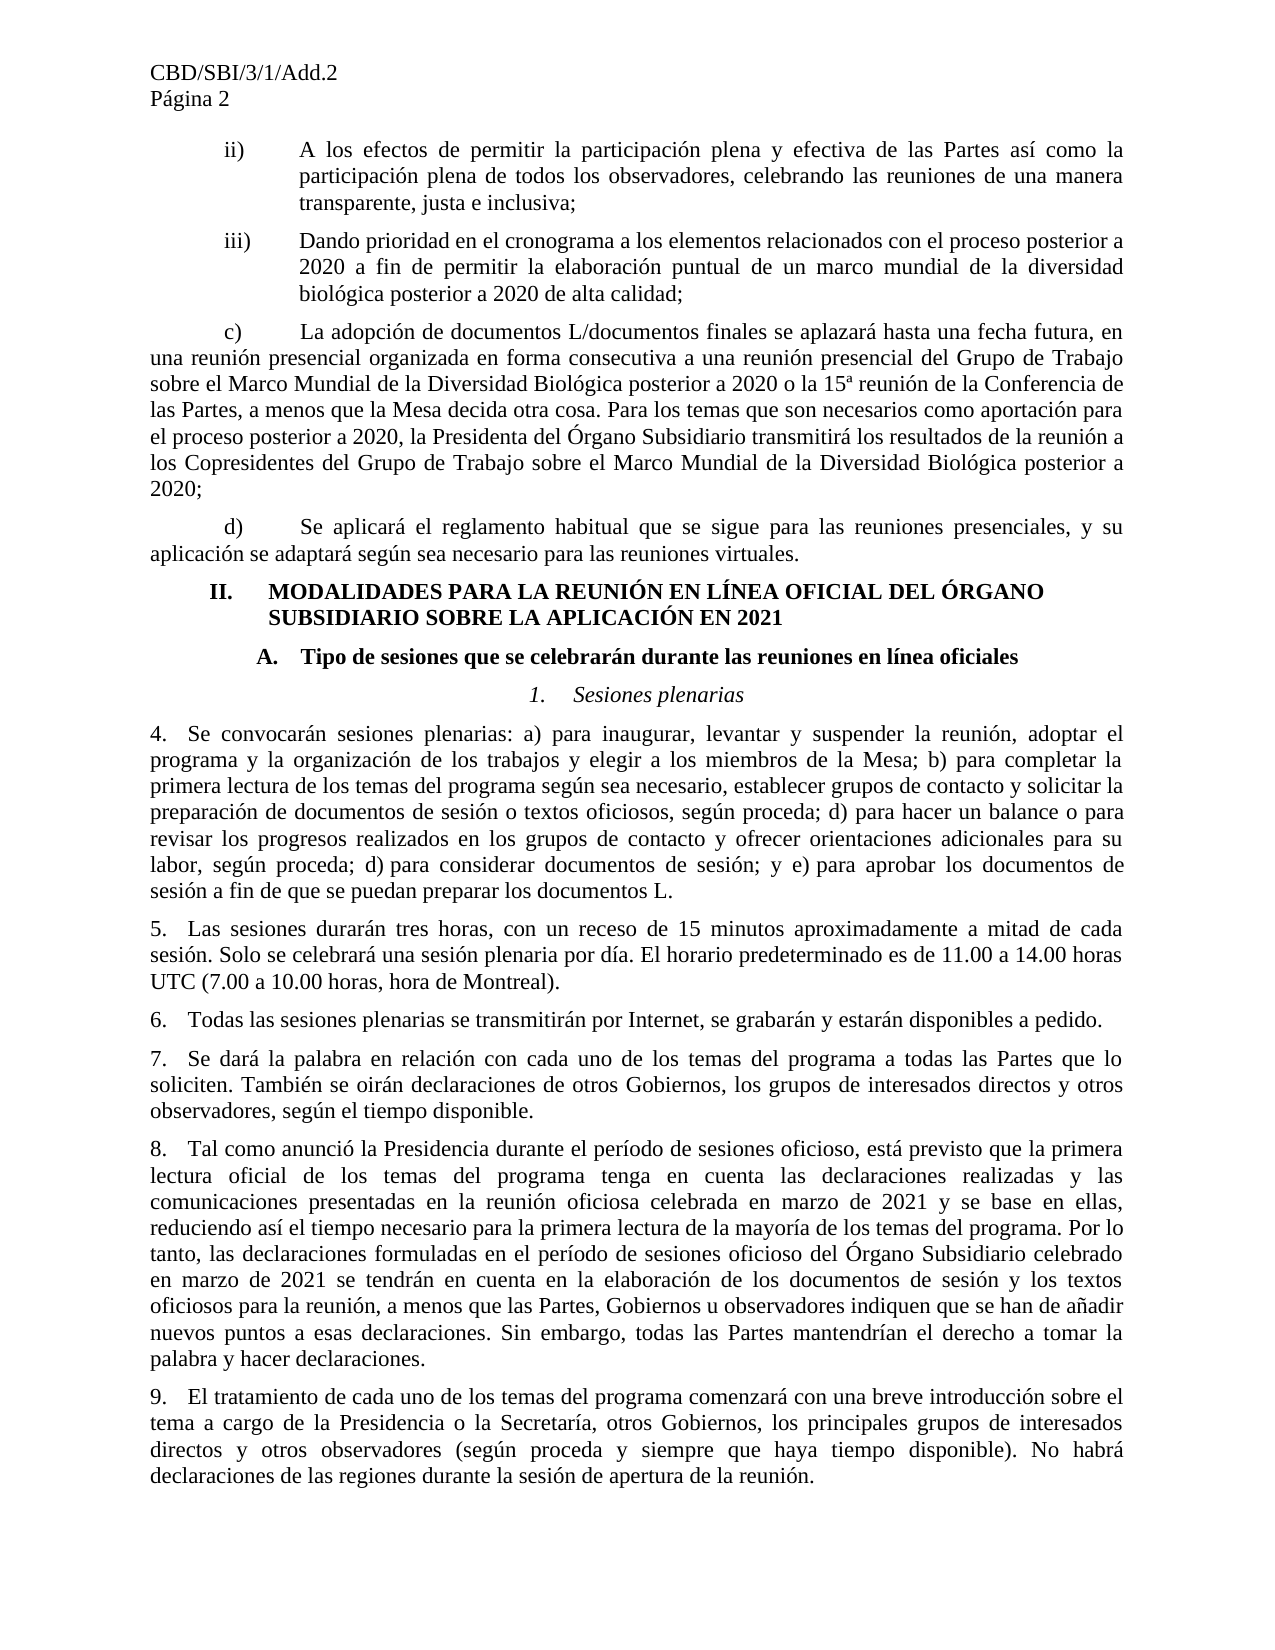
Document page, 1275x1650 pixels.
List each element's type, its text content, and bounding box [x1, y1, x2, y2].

list El tratamiento de cada uno de los temas del programa comenzará con una breve introducción sobre el tema a cargo de la Presidencia o la Secretaría, otros Gobiernos, los principales grupos de interesados directos y otros observadores (según proceda y siempre que haya tiempo disponible). No habrá declaraciones de las regiones durante la sesión de apertura de la reunión. [150, 1384, 1125, 1488]
subtitle Modalidades para la reunión en línea oficial del Órgano Subsidiario sobre la Aplicación en 2021 [209, 578, 1125, 631]
subtitle A. Tipo de sesiones que se celebrarán durante las reuniones en línea oficiales [150, 643, 1125, 669]
list A los efectos de permitir la participación plena y efectiva de las Partes así como la participación plena de todos los observadores, celebrando las reuniones de una manera transparente, justa e inclusiva; [224, 137, 1125, 215]
list Se convocarán sesiones plenarias: a) para inaugurar, levantar y suspender la reunión, adoptar el programa y la organización de los trabajos y elegir a los miembros de la Mesa; b) para completar la primera lectura de los temas del programa según sea necesario, establecer grupos de contacto y solicitar la preparación de documentos de sesión o textos oficiosos, según proceda; d) para hacer un balance o para revisar los progresos realizados en los grupos de contacto y ofrecer orientaciones adicionales para su labor, según proceda; d) para considerar documentos de sesión; y e) para aprobar los documentos de sesión a fin de que se puedan preparar los documentos L. [150, 720, 1125, 903]
list La adopción de documentos L/documentos finales se aplazará hasta una fecha futura, en una reunión presencial organizada en forma consecutiva a una reunión presencial del Grupo de Trabajo sobre el Marco Mundial de la Diversidad Biológica posterior a 2020 o la 15ª reunión de la Conferencia de las Partes, a menos que la Mesa decida otra cosa. Para los temas que son necesarios como aportación para el proceso posterior a 2020, la Presidenta del Órgano Subsidiario transmitirá los resultados de la reunión a los Copresidentes del Grupo de Trabajo sobre el Marco Mundial de la Diversidad Biológica posterior a 2020; [150, 318, 1125, 501]
list Las sesiones durarán tres horas, con un receso de 15 minutos aproximadamente a mitad de cada sesión. Solo se celebrará una sesión plenaria por día. El horario predeterminado es de 11.00 a 14.00 horas UTC (7.00 a 10.00 horas, hora de Montreal). [150, 916, 1125, 994]
list Se aplicará el reglamento habitual que se sigue para las reuniones presenciales, y su aplicación se adaptará según sea necesario para las reuniones virtuales. [150, 514, 1125, 566]
list 1. Sesiones plenarias [150, 682, 1125, 708]
list Se dará la palabra en relación con cada uno de los temas del programa a todas las Partes que lo soliciten. También se oirán declaraciones de otros Gobiernos, los grupos de interesados directos y otros observadores, según el tiempo disponible. [150, 1045, 1125, 1123]
list Tal como anunció la Presidencia durante el período de sesiones oficioso, está previsto que la primera lectura oficial de los temas del programa tenga en cuenta las declaraciones realizadas y las comunicaciones presentadas en la reunión oficiosa celebrada en marzo de 2021 y se base en ellas, reduciendo así el tiempo necesario para la primera lectura de la mayoría de los temas del programa. Por lo tanto, las declaraciones formuladas en el período de sesiones oficioso del Órgano Subsidiario celebrado en marzo de 2021 se tendrán en cuenta en la elaboración de los documentos de sesión y los textos oficiosos para la reunión, a menos que las Partes, Gobiernos u observadores indiquen que se han de añadir nuevos puntos a esas declaraciones. Sin embargo, todas las Partes mantendrían el derecho a tomar la palabra y hacer declaraciones. [150, 1136, 1125, 1371]
list Dando prioridad en el cronograma a los elementos relacionados con el proceso posterior a 2020 a fin de permitir la elaboración puntual de un marco mundial de la diversidad biológica posterior a 2020 de alta calidad; [224, 228, 1125, 306]
list Todas las sesiones plenarias se transmitirán por Internet, se grabarán y estarán disponibles a pedido. [150, 1007, 1125, 1033]
